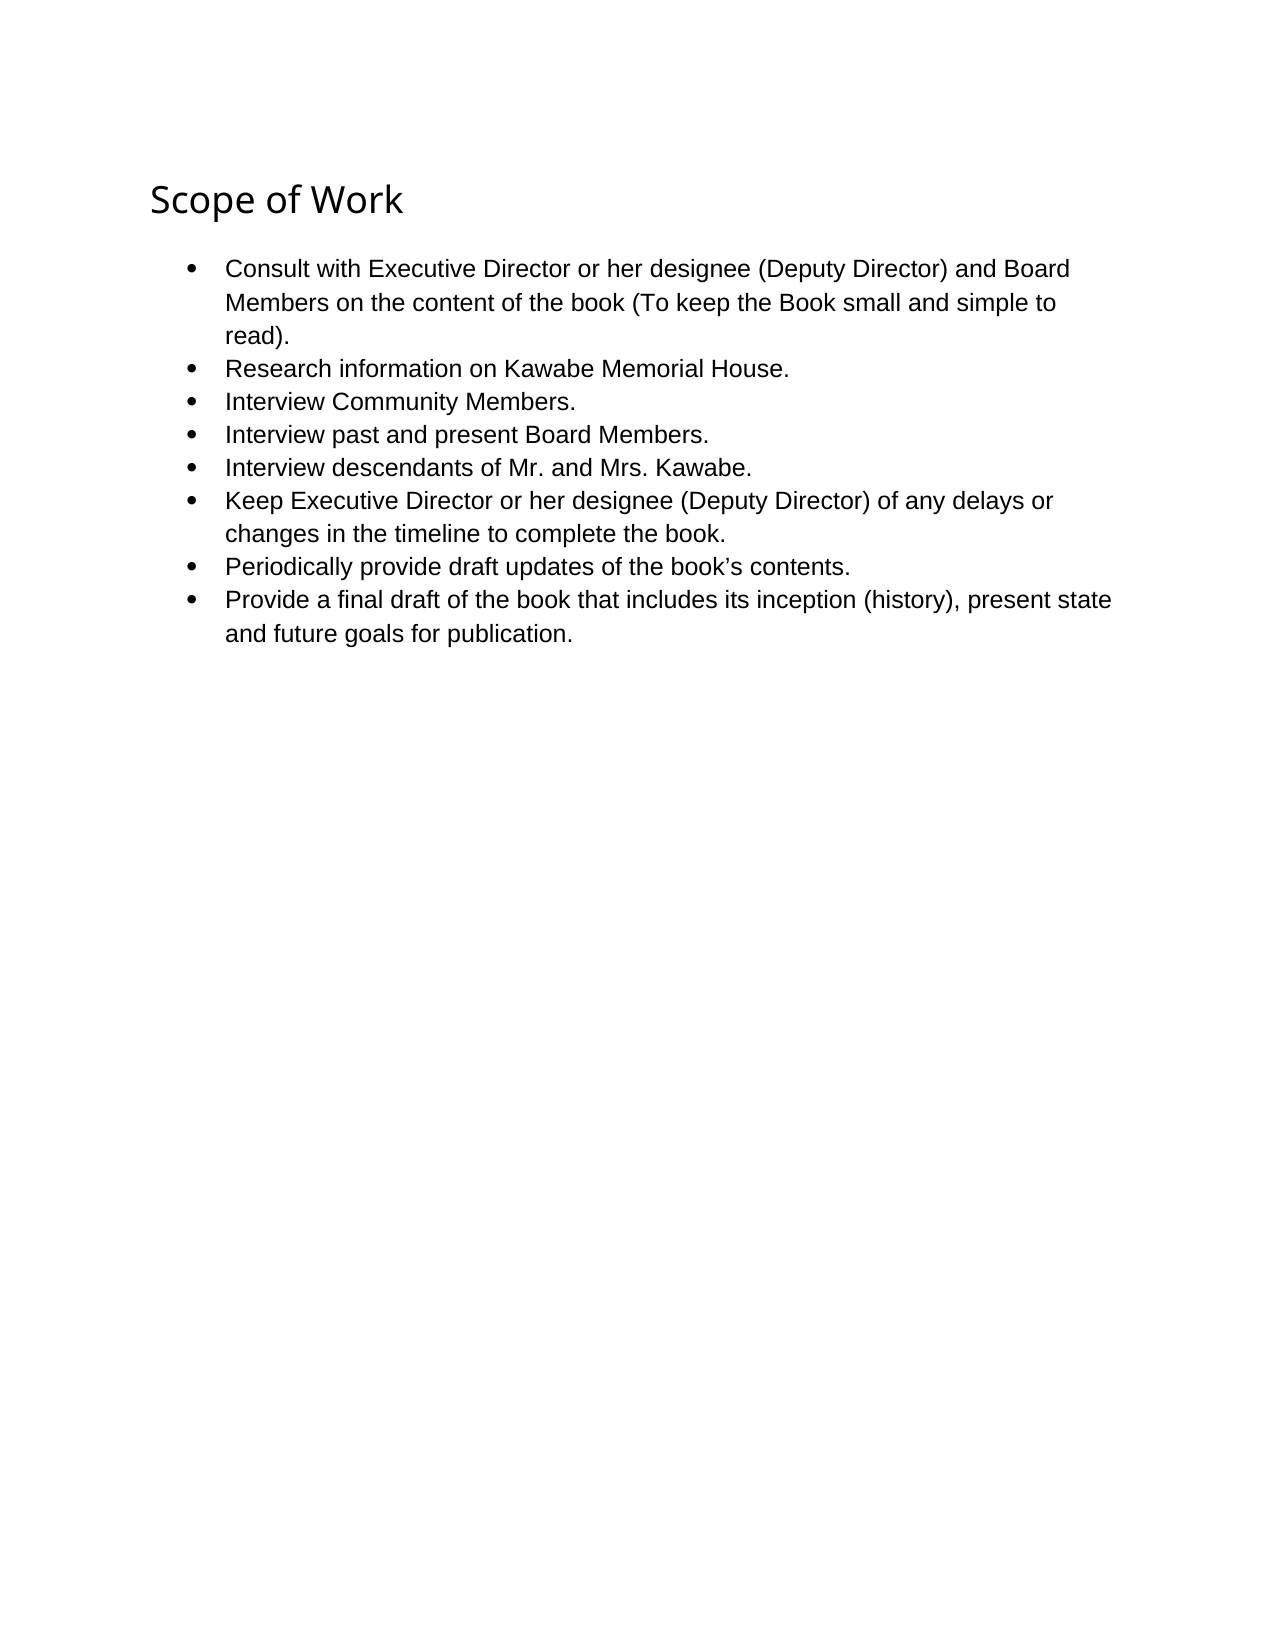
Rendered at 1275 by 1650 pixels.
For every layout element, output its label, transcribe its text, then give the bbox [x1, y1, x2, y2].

text Scope of Work [150, 173, 1125, 224]
list Research information on Kawabe Memorial House. [187, 354, 1125, 382]
list Keep Executive Director or her designee (Deputy Director) of any delays or changes in the timeline to complete the book. [187, 486, 1125, 548]
list Periodically provide draft updates of the book’s contents. [187, 552, 1125, 581]
list Consult with Executive Director or her designee (Deputy Director) and Board Members on the content of the book (To keep the Book small and simple to read). [187, 254, 1125, 349]
list Interview Community Members. [187, 387, 1125, 416]
list Interview descendants of Mr. and Mrs. Kawabe. [187, 453, 1125, 482]
list Provide a final draft of the book that includes its inception (history), present state and future goals for publication. [187, 585, 1125, 647]
list Interview past and present Board Members. [187, 420, 1125, 449]
